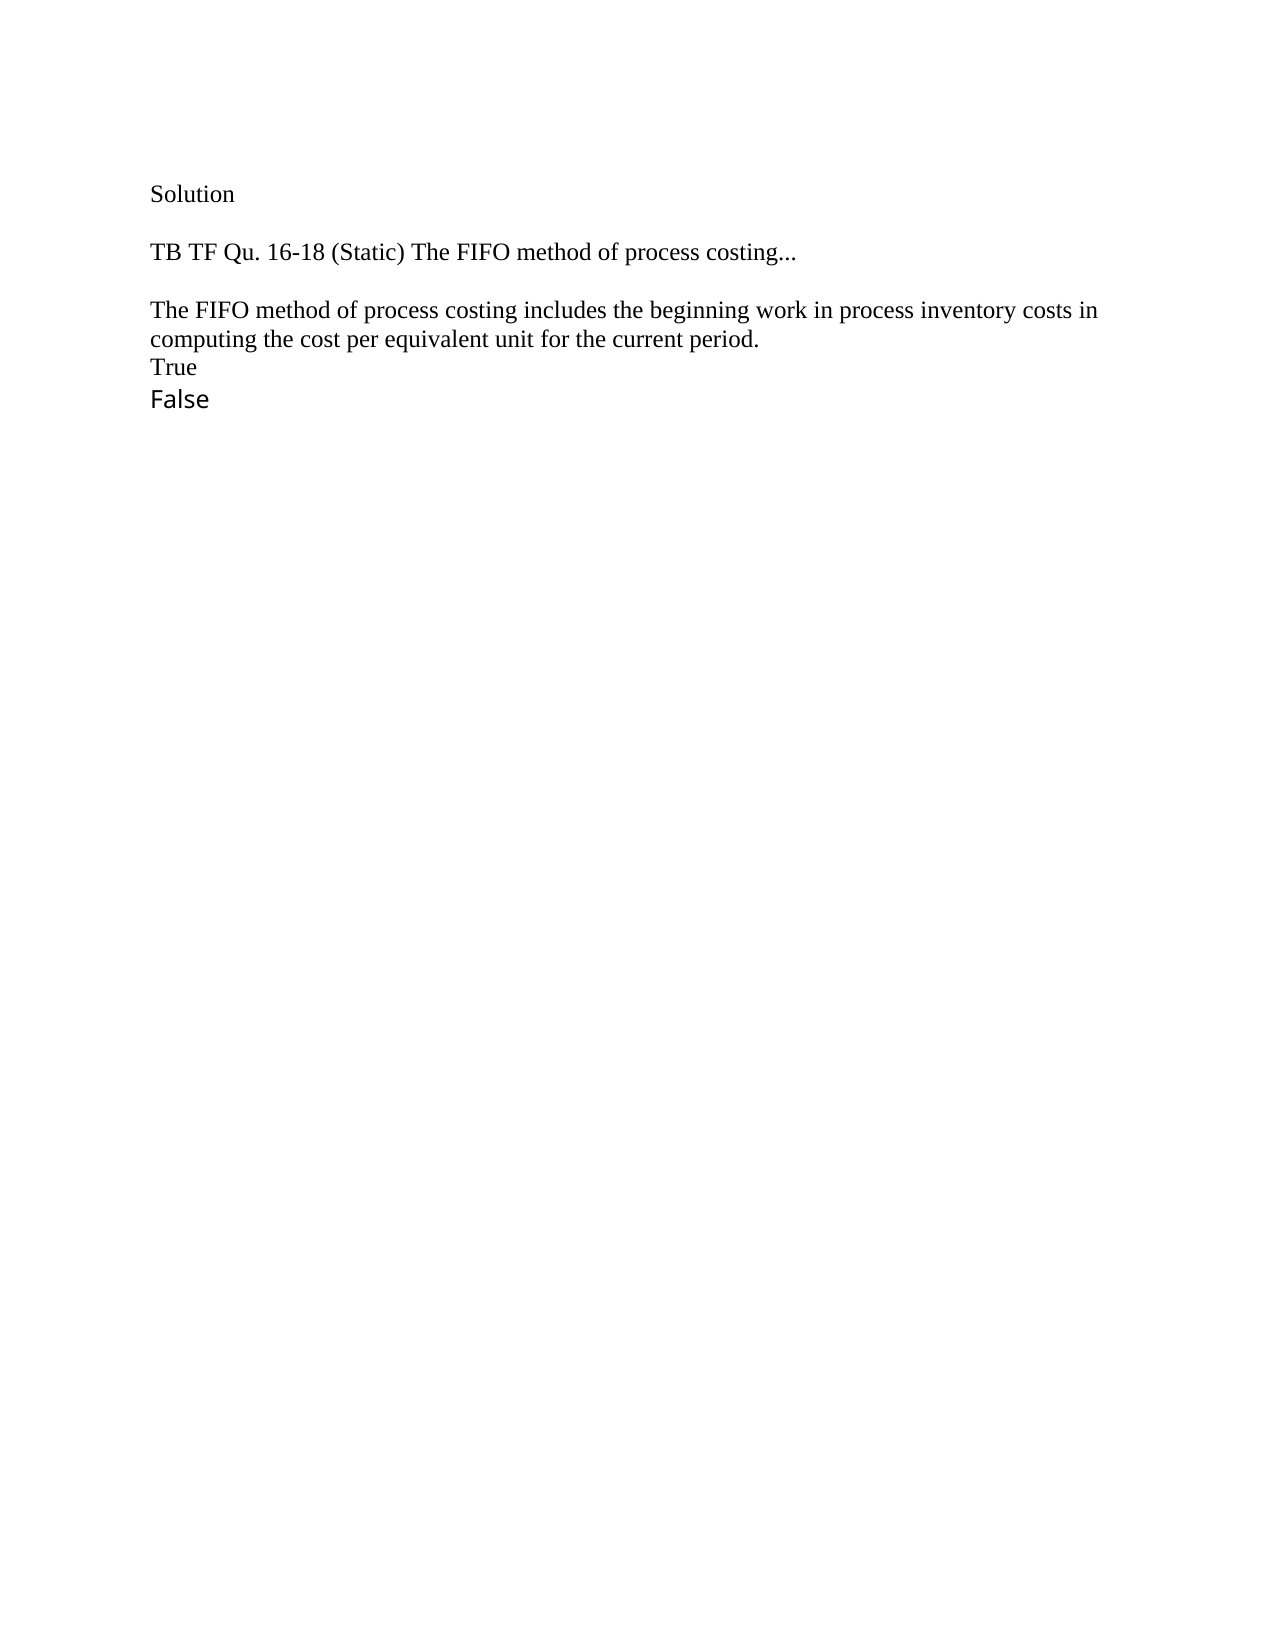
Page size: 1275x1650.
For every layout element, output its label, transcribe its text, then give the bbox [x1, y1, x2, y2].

text The FIFO method of process costing includes the beginning work in process inventory costs in computing the cost per equivalent unit for the current period. [150, 295, 1125, 352]
text False [150, 381, 1125, 415]
text Solution [150, 179, 1125, 208]
text TB TF Qu. 16-18 (Static) The FIFO method of process costing... [150, 237, 1125, 266]
text True [150, 352, 1125, 381]
